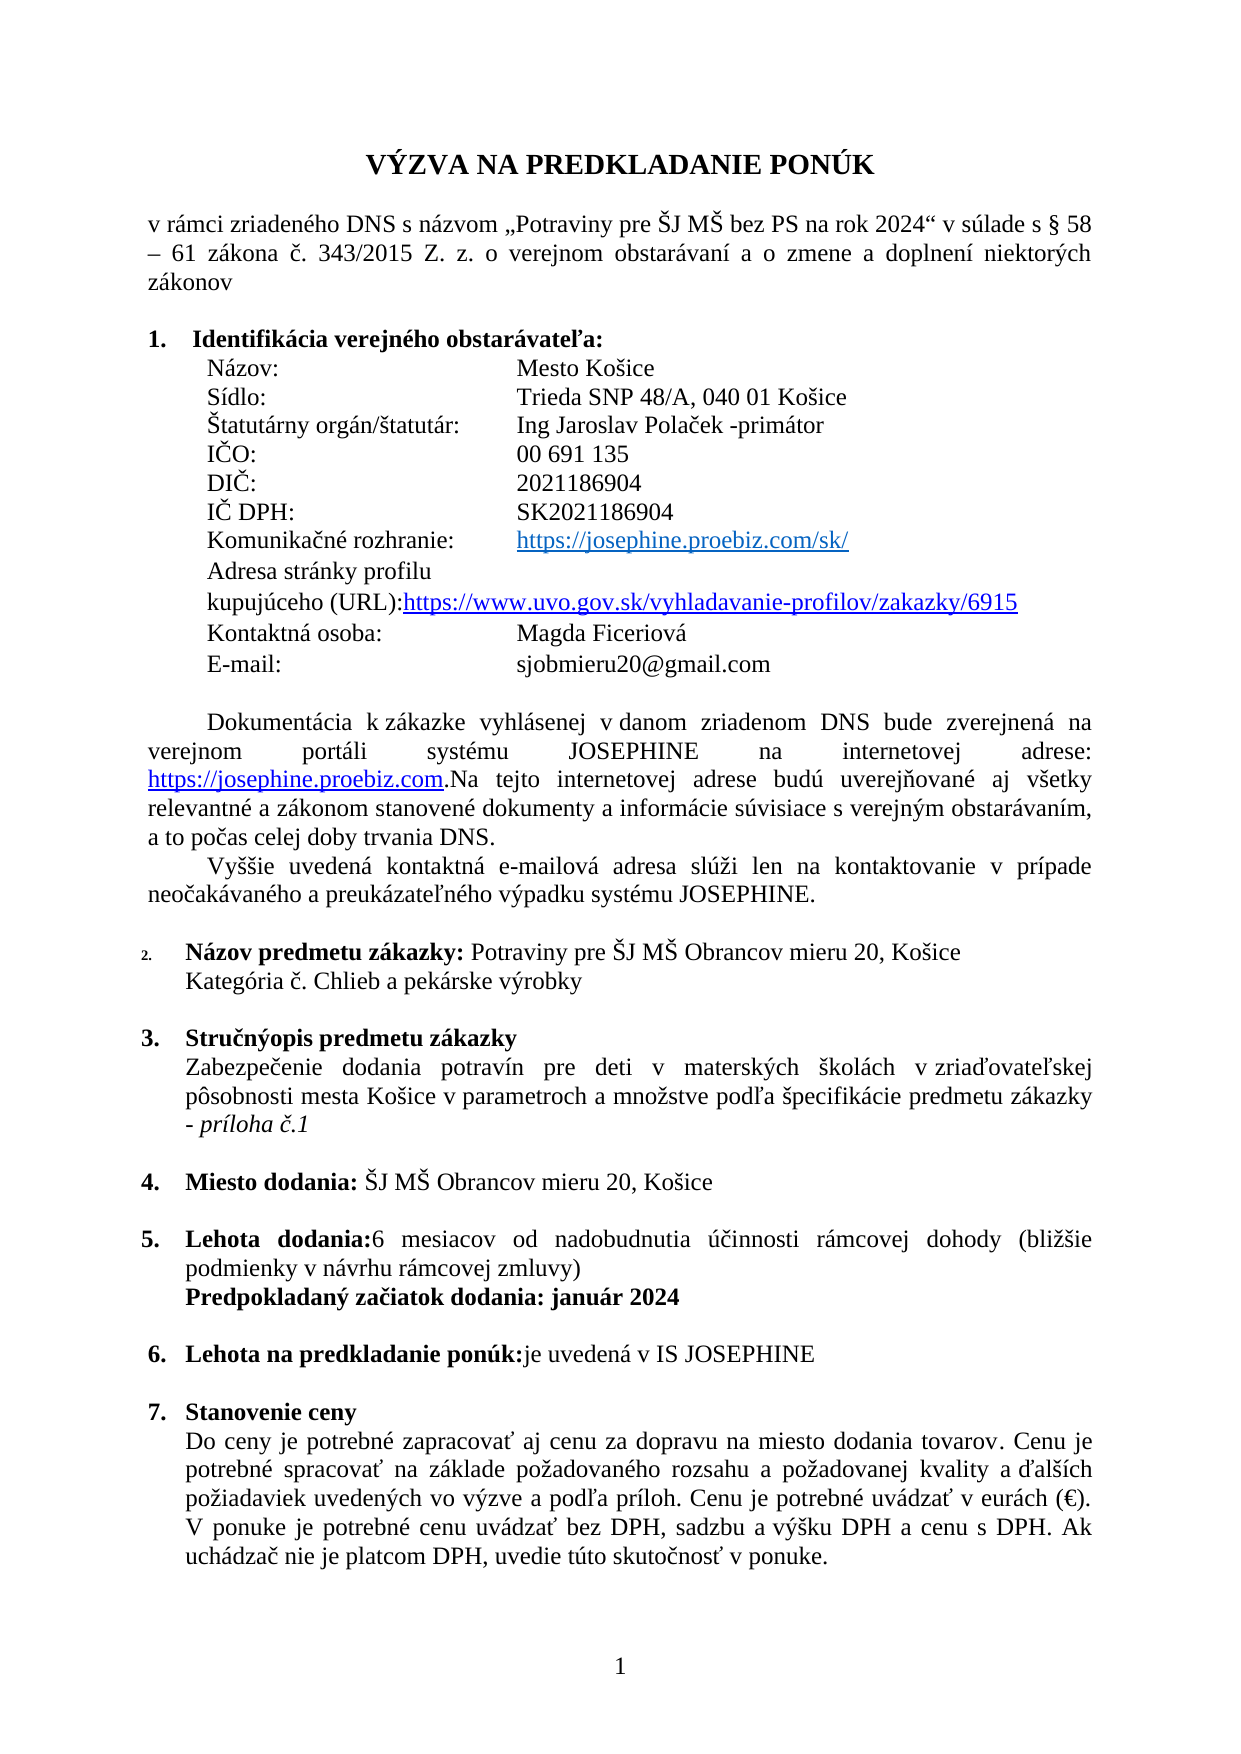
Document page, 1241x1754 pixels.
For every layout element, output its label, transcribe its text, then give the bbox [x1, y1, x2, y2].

text Dokumentácia k zákazke vyhlásenej v danom zriadenom DNS bude zverejnená na verejnom portáli systému JOSEPHINE na internetovej adrese: https://josephine.proebiz.com.Na tejto internetovej adrese budú uverejňované aj všetky relevantné a zákonom stanovené dokumenty a informácie súvisiace s verejným obstarávaním, a to počas celej doby trvania DNS. [148, 707, 1093, 851]
text Do ceny je potrebné zapracovať aj cenu za dopravu na miesto dodania tovarov. Cenu je potrebné spracovať na základe požadovaného rozsahu a požadovanej kvality a ďalších požiadaviek uvedených vo výzve a podľa príloh. Cenu je potrebné uvádzať v eurách (€). V ponuke je potrebné cenu uvádzať bez DPH, sadzbu a výšku DPH a cenu s DPH. Ak uchádzač nie je platcom DPH, uvedie túto skutočnosť v ponuke. [185, 1426, 1093, 1569]
list Lehota dodania:6 mesiacov od nadobudnutia účinnosti rámcovej dohody (bližšie podmienky v návrhu rámcovej zmluvy) [141, 1224, 1093, 1282]
text kupujúceho (URL):https://www.uvo.gov.sk/vyhladavanie-profilov/zakazky/6915 [148, 587, 1122, 616]
text Názov: Mesto Košice [207, 353, 1093, 382]
text Adresa stránky profilu [207, 556, 1093, 585]
text v rámci zriadeného DNS s názvom „Potraviny pre ŠJ MŠ bez PS na rok 2024“ v súlade s § 58 – 61 zákona č. 343/2015 Z. z. o verejnom obstarávaní a o zmene a doplnení niektorých zákonov [148, 209, 1093, 295]
list Identifikácia verejného obstarávateľa: [148, 324, 1093, 353]
list Miesto dodania: ŠJ MŠ Obrancov mieru 20, Košice [141, 1167, 1093, 1196]
list Kategória č. Chlieb a pekárske výrobky [185, 966, 1093, 994]
text Kontaktná osoba: Magda Ficeriová [148, 618, 1093, 647]
text Štatutárny orgán/štatutár: Ing Jaroslav Polaček -primátor [207, 410, 1093, 439]
text Zabezpečenie dodania potravín pre deti v materských školách v zriaďovateľskej pôsobnosti mesta Košice v parametroch a množstve podľa špecifikácie predmetu zákazky - príloha č.1 [185, 1052, 1093, 1138]
list Stanovenie ceny [148, 1397, 1093, 1426]
list Stručnýopis predmetu zákazky [141, 1023, 1093, 1052]
text Vyššie uvedená kontaktná e-mailová adresa slúži len na kontaktovanie v prípade neočakávaného a preukázateľného výpadku systému JOSEPHINE. [148, 851, 1093, 908]
text E-mail: sjobmieru20@gmail.com [148, 649, 1093, 678]
text VÝZVA NA PREDKLADANIE PONÚK [148, 147, 1093, 180]
text Komunikačné rozhranie: https://josephine.proebiz.com/sk/ [207, 525, 1093, 554]
text Sídlo: Trieda SNP 48/A, 040 01 Košice [207, 382, 1093, 410]
list Názov predmetu zákazky: Potraviny pre ŠJ MŠ Obrancov mieru 20, Košice [141, 937, 1093, 966]
text IČ DPH: SK2021186904 [207, 497, 1093, 525]
list Lehota na predkladanie ponúk:je uvedená v IS JOSEPHINE [148, 1339, 1093, 1368]
text Predpokladaný začiatok dodania: január 2024 [185, 1282, 1093, 1311]
text DIČ: 2021186904 [207, 468, 1093, 497]
text IČO: 00 691 135 [207, 439, 1093, 468]
